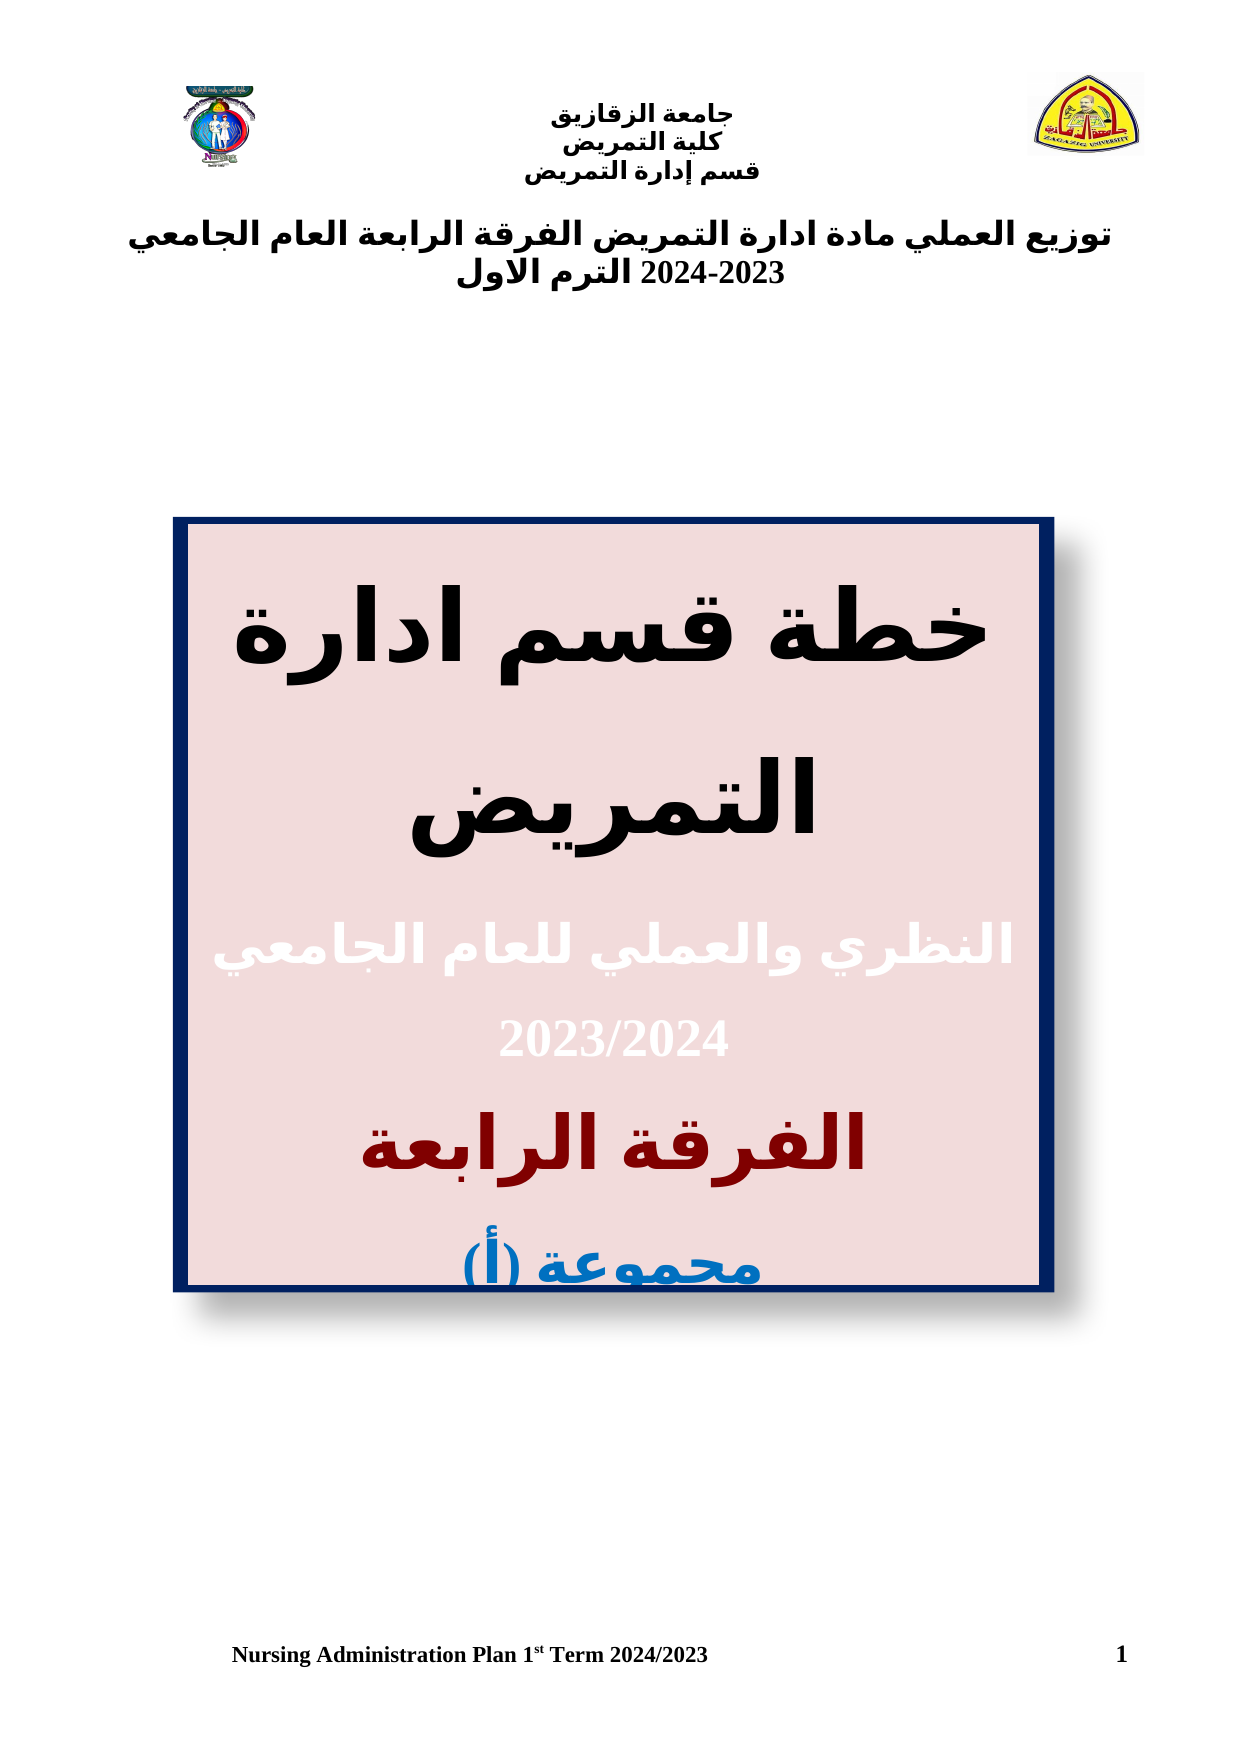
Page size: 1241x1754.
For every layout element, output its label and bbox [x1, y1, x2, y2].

picture [147, 86, 292, 167]
